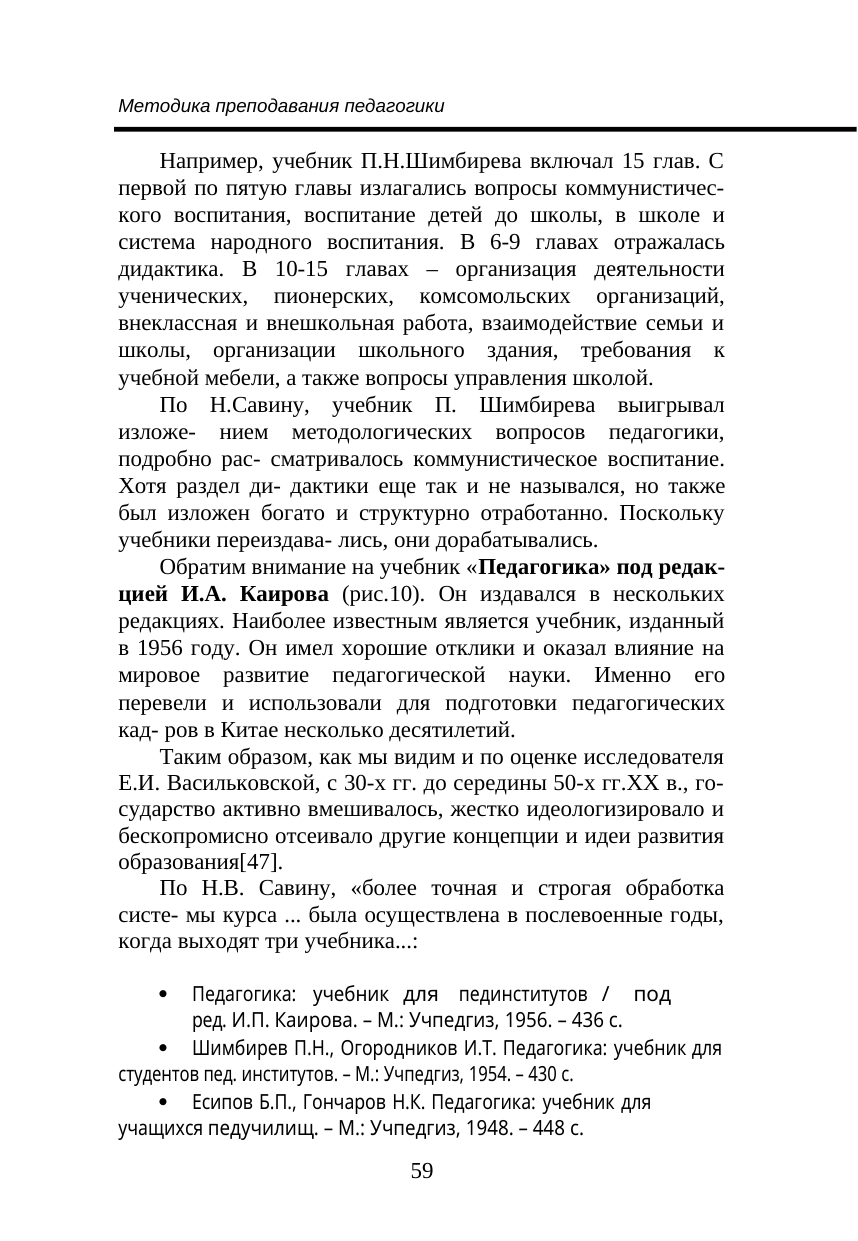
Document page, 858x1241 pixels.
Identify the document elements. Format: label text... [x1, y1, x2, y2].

text По Н.Савину, учебник П. Шимбирева выигрывал изложе- нием методологических вопросов педагогики, подробно рас- сматривалось коммунистическое воспитание. Хотя раздел ди- дактики еще так и не назывался, но также был изложен богато и структурно отработанно. Поскольку учебники переиздава- лись, они дорабатывались. [118, 391, 725, 552]
list Педагогика: учебник для пединститутов / под ред. И.П. Каирова. – М.: Учпедгиз, 1956. – 436 с. [118, 979, 724, 1034]
text Обратим внимание на учебник «Педагогика» под редак- цией И.А. Каирова (рис.10). Он издавался в нескольких редакциях. Наиболее известным является учебник, изданный в 1956 году. Он имел хорошие отклики и оказал влияние на мировое развитие педагогической науки. Именно его перевели и использовали для подготовки педагогических кад- ров в Китае несколько десятилетий. [118, 553, 725, 742]
text Таким образом, как мы видим и по оценке исследователя Е.И. Васильковской, с 30-х гг. до середины 50-х гг.ХХ в., го- сударство активно вмешивалось, жестко идеологизировало и бескопромисно отсеивало другие концепции и идеи развития образования[47]. [118, 743, 725, 874]
text По Н.В. Савину, «более точная и строгая обработка систе- мы курса ... была осуществлена в послевоенные годы, когда выходят три учебника...: [118, 874, 725, 953]
list Есипов Б.П., Гончаров Н.К. Педагогика: учебник для учащихся педучилищ. – М.: Учпедгиз, 1948. – 448 с. [118, 1088, 724, 1142]
list Шимбирев П.Н., Огородников И.Т. Педагогика: учебник для студентов пед. институтов. – М.: Учпедгиз, 1954. – 430 с. [118, 1034, 725, 1088]
text Например, учебник П.Н.Шимбирева включал 15 глав. С первой по пятую главы излагались вопросы коммунистичес- кого воспитания, воспитание детей до школы, в школе и система народного воспитания. В 6-9 главах отражалась дидактика. В 10-15 главах – организация деятельности ученических, пионерских, комсомольских организаций, внеклассная и внешкольная работа, взаимодействие семьи и школы, организации школьного здания, требования к учебной мебели, а также вопросы управления школой. [118, 147, 725, 390]
